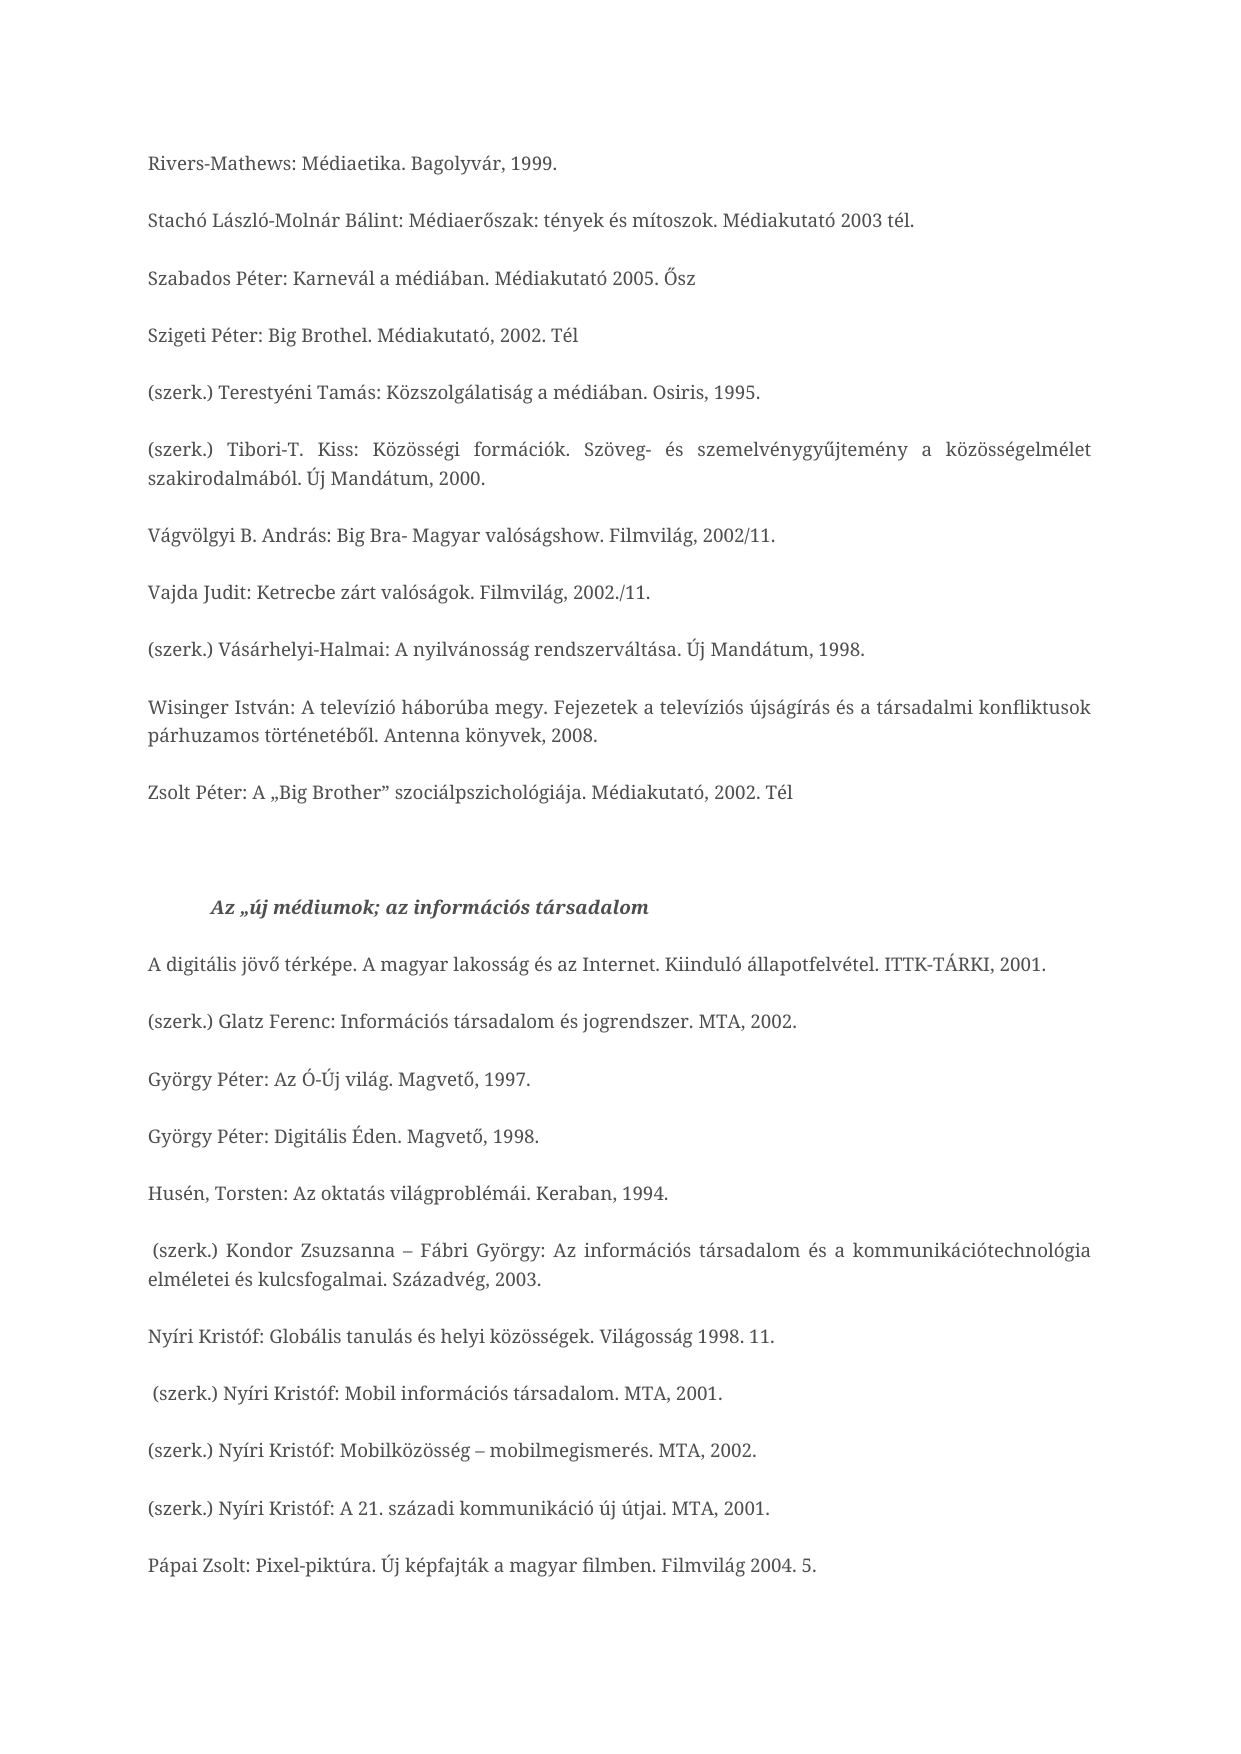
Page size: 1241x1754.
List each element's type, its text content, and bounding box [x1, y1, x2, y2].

text (szerk.) Nyíri Kristóf: Mobil információs társadalom. MTA, 2001. [148, 1378, 1093, 1406]
text (szerk.) Kondor Zsuzsanna – Fábri György: Az információs társadalom és a kommunikációtechnológia elméletei és kulcsfogalmai. Századvég, 2003. [148, 1235, 1093, 1291]
text György Péter: Digitális Éden. Magvető, 1998. [148, 1121, 1093, 1149]
text György Péter: Az Ó-Új világ. Magvető, 1997. [148, 1063, 1093, 1091]
text Wisinger István: A televízió háborúba megy. Fejezetek a televíziós újságírás és a társadalmi konfliktusok párhuzamos történetéből. Antenna könyvek, 2008. [148, 719, 1093, 748]
text (szerk.) Glatz Ferenc: Információs társadalom és jogrendszer. MTA, 2002. [148, 1006, 1093, 1034]
text Stachó László-Molnár Bálint: Médiaerőszak: tények és mítoszok. Médiakutató 2003 tél. [148, 205, 1093, 233]
text (szerk.) Vásárhelyi-Halmai: A nyilvánosság rendszerváltása. Új Mandátum, 1998. [148, 634, 1093, 662]
text (szerk.) Tibori-T. Kiss: Közösségi formációk. Szöveg- és szemelvénygyűjtemény a közösségelmélet szakirodalmából. Új Mandátum, 2000. [148, 462, 1093, 490]
text (szerk.) Nyíri Kristóf: A 21. századi kommunikáció új útjai. MTA, 2001. [148, 1492, 1093, 1521]
text Zsolt Péter: A „Big Brother” szociálpszichológiája. Médiakutató, 2002. Tél [148, 777, 1093, 805]
text Szigeti Péter: Big Brothel. Médiakutató, 2002. Tél [148, 319, 1093, 348]
text Husén, Torsten: Az oktatás világproblémái. Keraban, 1994. [148, 1178, 1093, 1206]
text (szerk.) Terestyéni Tamás: Közszolgálatiság a médiában. Osiris, 1995. [148, 377, 1093, 405]
text A digitális jövő térképe. A magyar lakosság és az Internet. Kiinduló állapotfelvétel. ITTK-TÁRKI, 2001. [148, 949, 1093, 977]
text Szabados Péter: Karnevál a médiában. Médiakutató 2005. Ősz [148, 262, 1093, 290]
text Vajda Judit: Ketrecbe zárt valóságok. Filmvilág, 2002./11. [148, 577, 1093, 605]
text Rivers-Mathews: Médiaetika. Bagolyvár, 1999. [148, 148, 1093, 176]
text Az „új médiumok; az információs társadalom [148, 891, 1093, 919]
text Vágvölgyi B. András: Big Bra- Magyar valóságshow. Filmvilág, 2002/11. [148, 519, 1093, 548]
text Pápai Zsolt: Pixel-piktúra. Új képfajták a magyar filmben. Filmvilág 2004. 5. [148, 1550, 1093, 1578]
text Nyíri Kristóf: Globális tanulás és helyi közösségek. Világosság 1998. 11. [148, 1321, 1093, 1349]
text (szerk.) Nyíri Kristóf: Mobilközösség – mobilmegismerés. MTA, 2002. [148, 1435, 1093, 1463]
